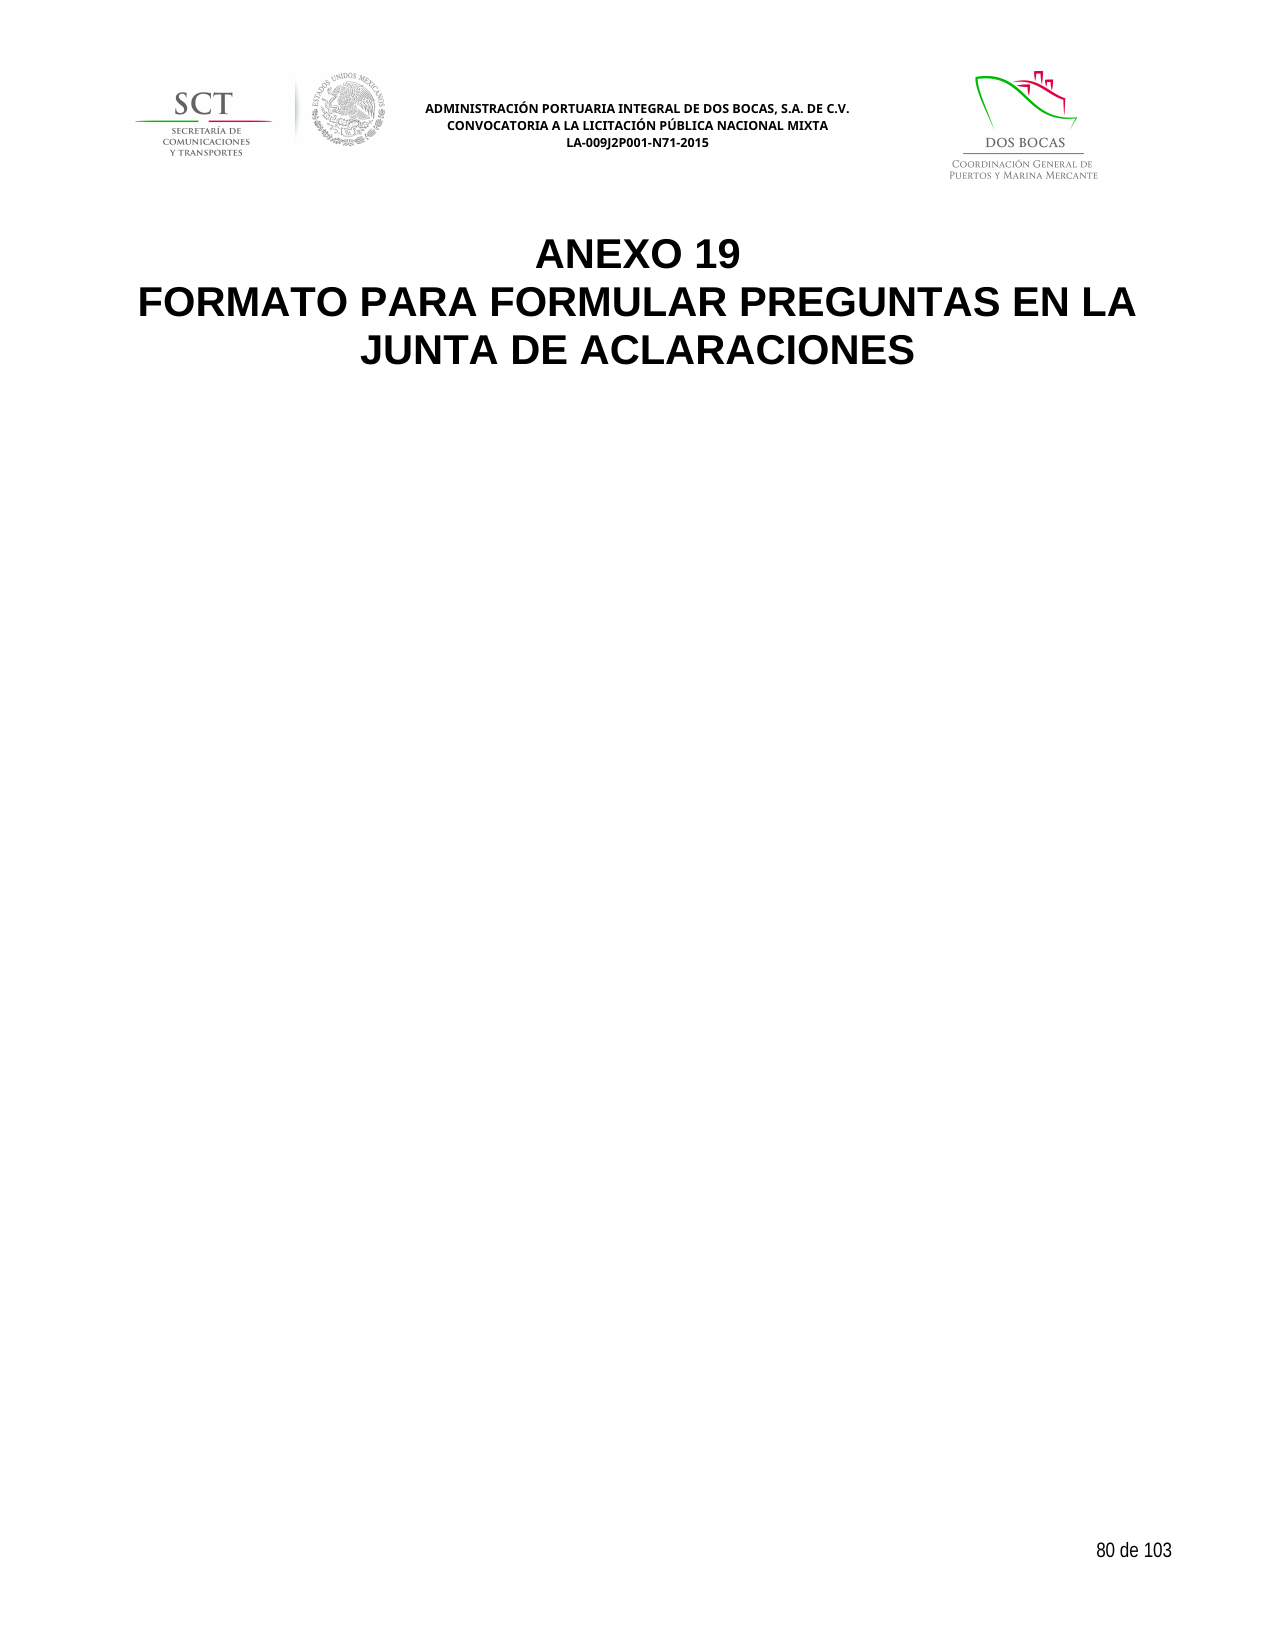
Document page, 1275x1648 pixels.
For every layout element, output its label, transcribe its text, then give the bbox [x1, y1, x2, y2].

picture [131, 71, 405, 159]
text FORMATO PARA FORMULAR PREGUNTAS EN LA JUNTA DE ACLARACIONES [118, 277, 1157, 373]
text ANEXO 19 [118, 229, 1157, 277]
picture [950, 71, 1098, 181]
